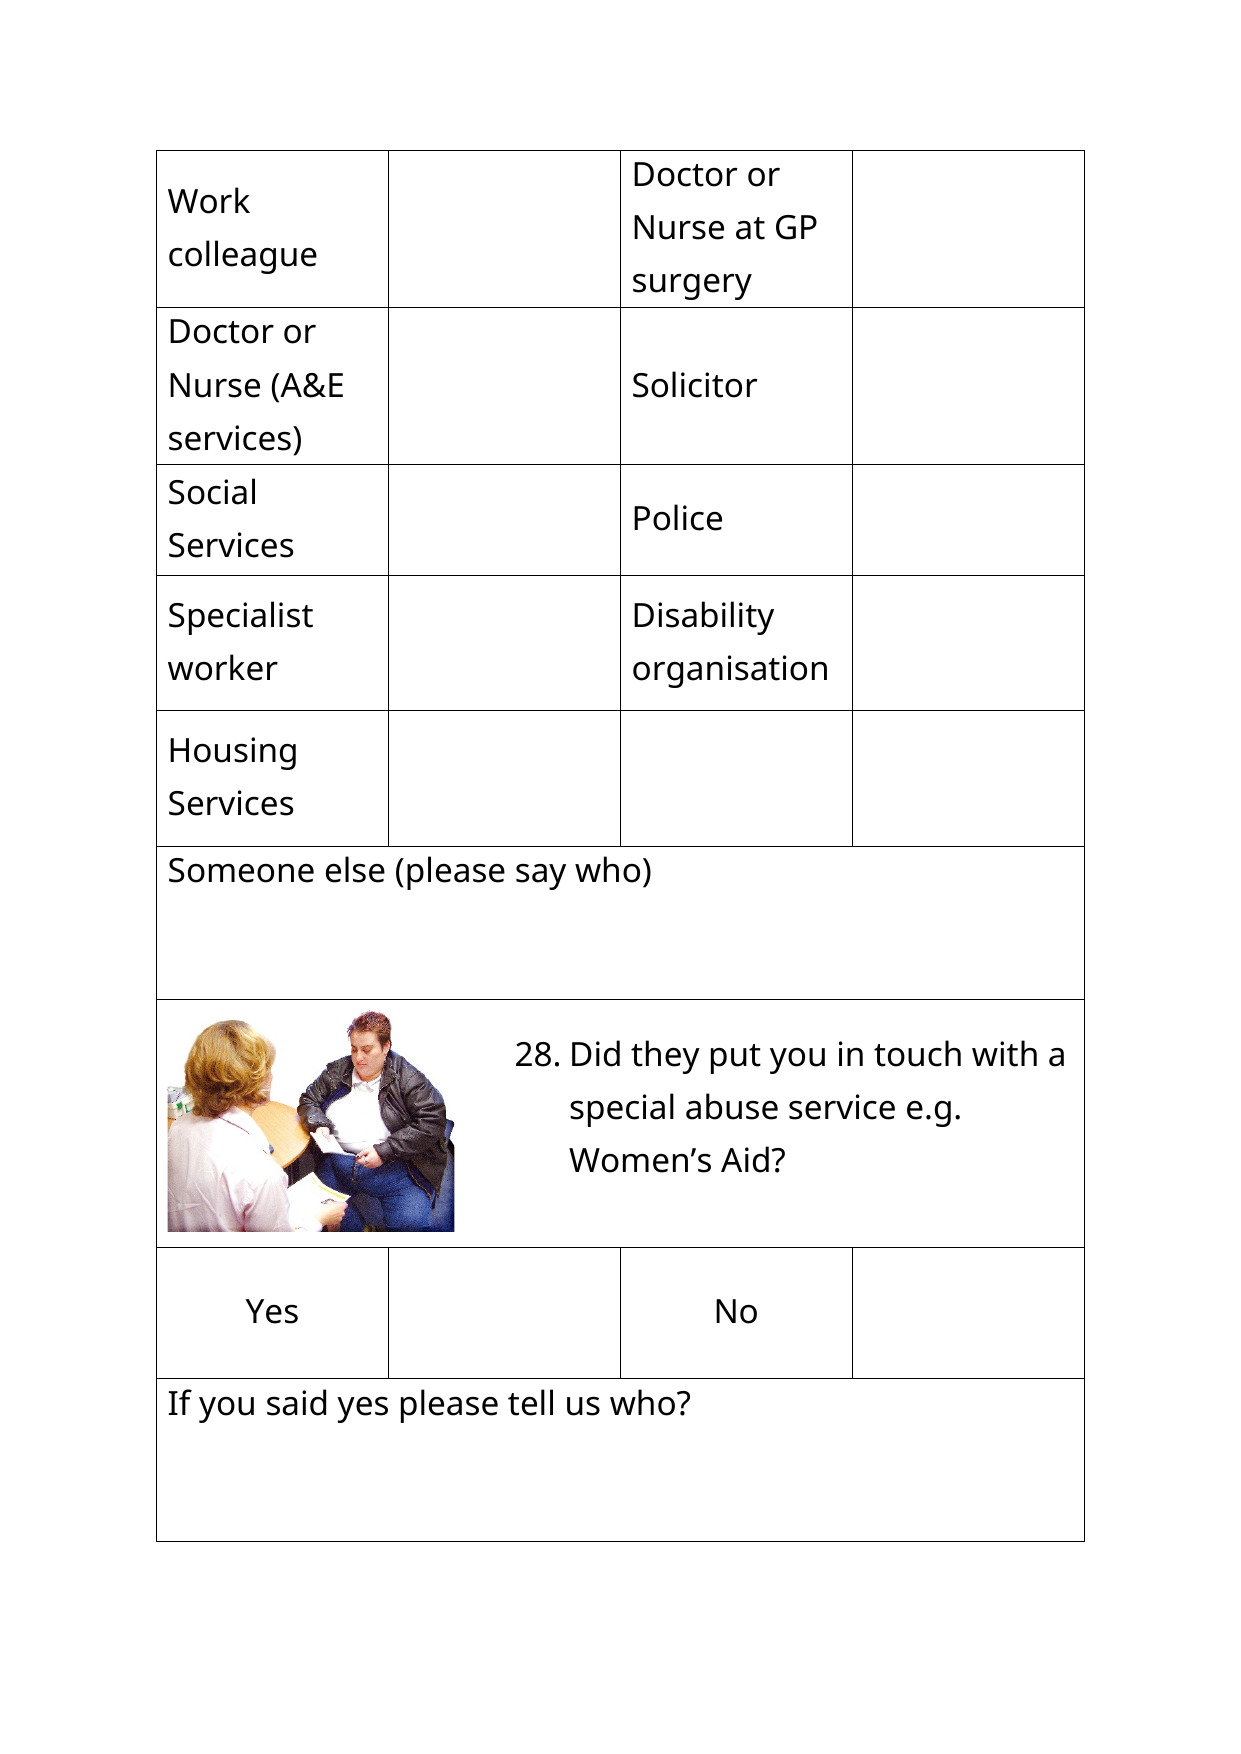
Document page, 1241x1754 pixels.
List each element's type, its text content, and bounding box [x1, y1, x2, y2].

table_cell Specialist worker [157, 576, 388, 710]
table_cell [621, 711, 852, 846]
table_cell Doctor or Nurse (A&E services) [157, 308, 388, 464]
table_cell [389, 151, 620, 307]
table_cell [853, 711, 1084, 846]
table_cell Doctor or Nurse at GP surgery [621, 151, 852, 307]
table_cell If you said yes please tell us who? [157, 1379, 1084, 1541]
table_cell Social Services [157, 465, 388, 575]
picture [167, 1010, 455, 1232]
table_cell Police [621, 465, 852, 575]
table_cell [389, 576, 620, 710]
table_cell [853, 465, 1084, 575]
table_cell [389, 308, 620, 464]
table_cell Yes [157, 1248, 388, 1378]
table_cell Did they put you in touch with a special abuse service e.g. Women’s Aid? [466, 1000, 1084, 1247]
table_cell Work colleague [157, 151, 388, 307]
table_cell Solicitor [621, 308, 852, 464]
table_cell [157, 1000, 466, 1247]
table_cell No [621, 1248, 852, 1378]
table_cell Disability organisation [621, 576, 852, 710]
table_cell [853, 151, 1084, 307]
table_cell Housing Services [157, 711, 388, 846]
table_cell [853, 576, 1084, 710]
table_cell [853, 308, 1084, 464]
table_cell [389, 465, 620, 575]
table_cell [389, 711, 620, 846]
table_cell [389, 1248, 620, 1378]
table_cell [853, 1248, 1084, 1378]
table_cell Someone else (please say who) [157, 847, 1084, 999]
